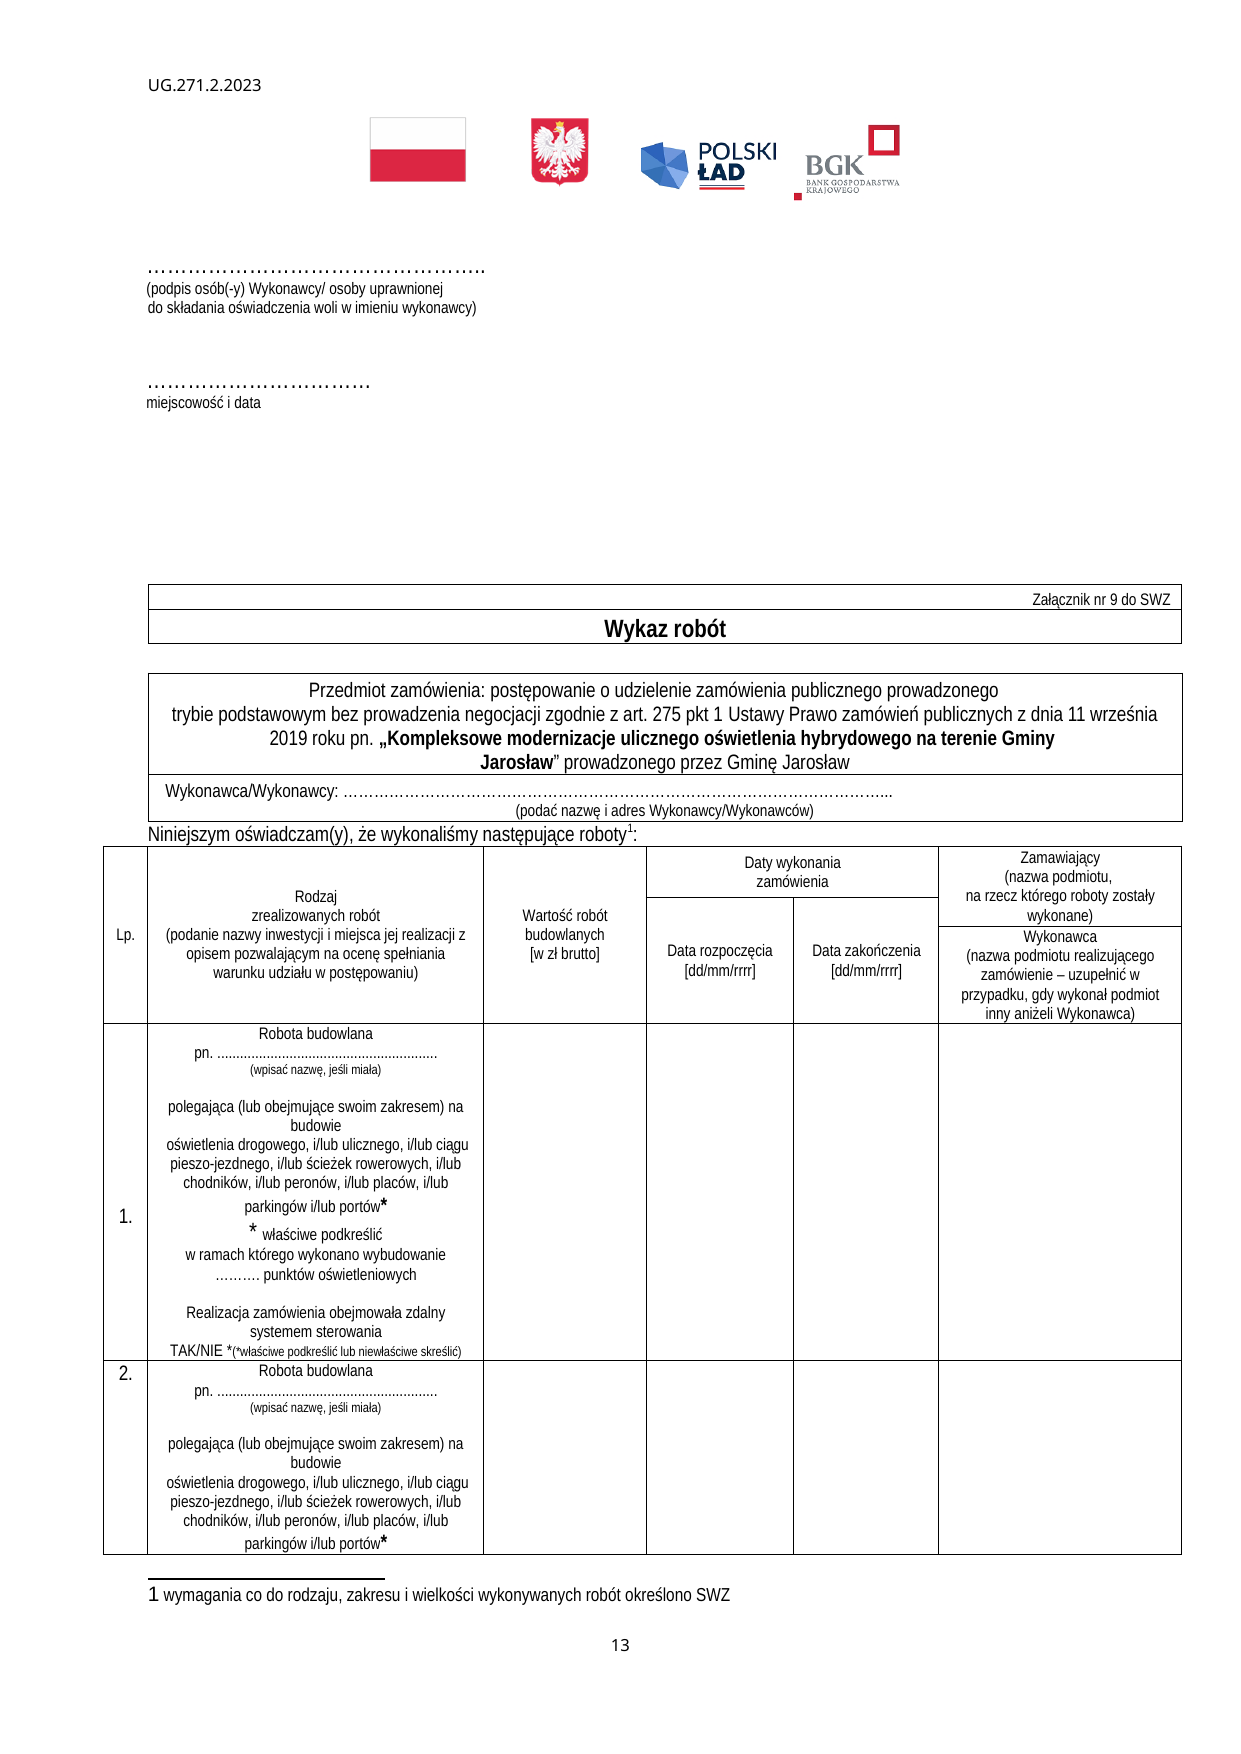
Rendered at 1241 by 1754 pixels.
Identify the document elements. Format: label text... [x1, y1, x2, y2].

table_cell 2. [104, 1361, 147, 1554]
table_cell 1. [104, 1024, 147, 1360]
picture [330, 96, 628, 207]
table_cell Data zakończenia [dd/mm/rrrr] [794, 898, 938, 1023]
text Niniejszym oświadczam(y), że wykonaliśmy następujące roboty: [148, 822, 1072, 846]
text …………………………… [146, 365, 1092, 393]
text do składania oświadczenia woli w imieniu wykonawcy) [148, 298, 1077, 317]
table_header Lp. [104, 847, 147, 1023]
table_header Daty wykonania zamówienia [647, 847, 938, 897]
table_cell Data rozpoczęcia [dd/mm/rrrr] [647, 898, 793, 1023]
table_header Przedmiot zamówienia: postępowanie o udzielenie zamówienia publicznego prowadzonego trybie podstawowym bez prowadzenia negocjacji zgodnie z art. 275 pkt 1 Ustawy Prawo zamówień publicznych z dnia 11 września 2019 roku pn. „Kompleksowe modernizacje ulicznego oświetlenia hybrydowego na terenie Gminy Jarosław” prowadzonego przez Gminę Jarosław [149, 674, 1182, 774]
table_cell [647, 1024, 793, 1360]
table_cell [939, 1024, 1181, 1360]
text ………………………………………….. [146, 250, 1092, 278]
table_cell [794, 1361, 938, 1554]
table_header Załącznik nr 9 do SWZ [149, 585, 1181, 609]
table_header Rodzaj zrealizowanych robót (podanie nazwy inwestycji i miejsca jej realizacji z opisem pozwalającym na ocenę spełniania warunku udziału w postępowaniu) [148, 847, 483, 1023]
text (podpis osób(-y) Wykonawcy/ osoby uprawnionej [146, 278, 1092, 298]
table_cell Wykonawca/Wykonawcy: ……………………………………………………………………………………………... (podać nazwę i adres Wykonawcy/Wykonawców) [149, 775, 1182, 821]
table_cell [647, 1361, 793, 1554]
table_header Zamawiający (nazwa podmiotu, na rzecz którego roboty zostały wykonane) [939, 847, 1181, 926]
text miejscowość i data [146, 393, 1092, 412]
table_cell Wykaz robót [149, 610, 1181, 643]
table_cell [484, 1361, 646, 1554]
table_header Wartość robót budowlanych [w zł brutto] [484, 847, 646, 1023]
table_cell [939, 1361, 1181, 1554]
table_cell [794, 1024, 938, 1360]
table_cell Wykonawca (nazwa podmiotu realizującego zamówienie – uzupełnić w przypadku, gdy wykonał podmiot inny aniżeli Wykonawca) [939, 927, 1181, 1023]
table_cell [484, 1024, 646, 1360]
